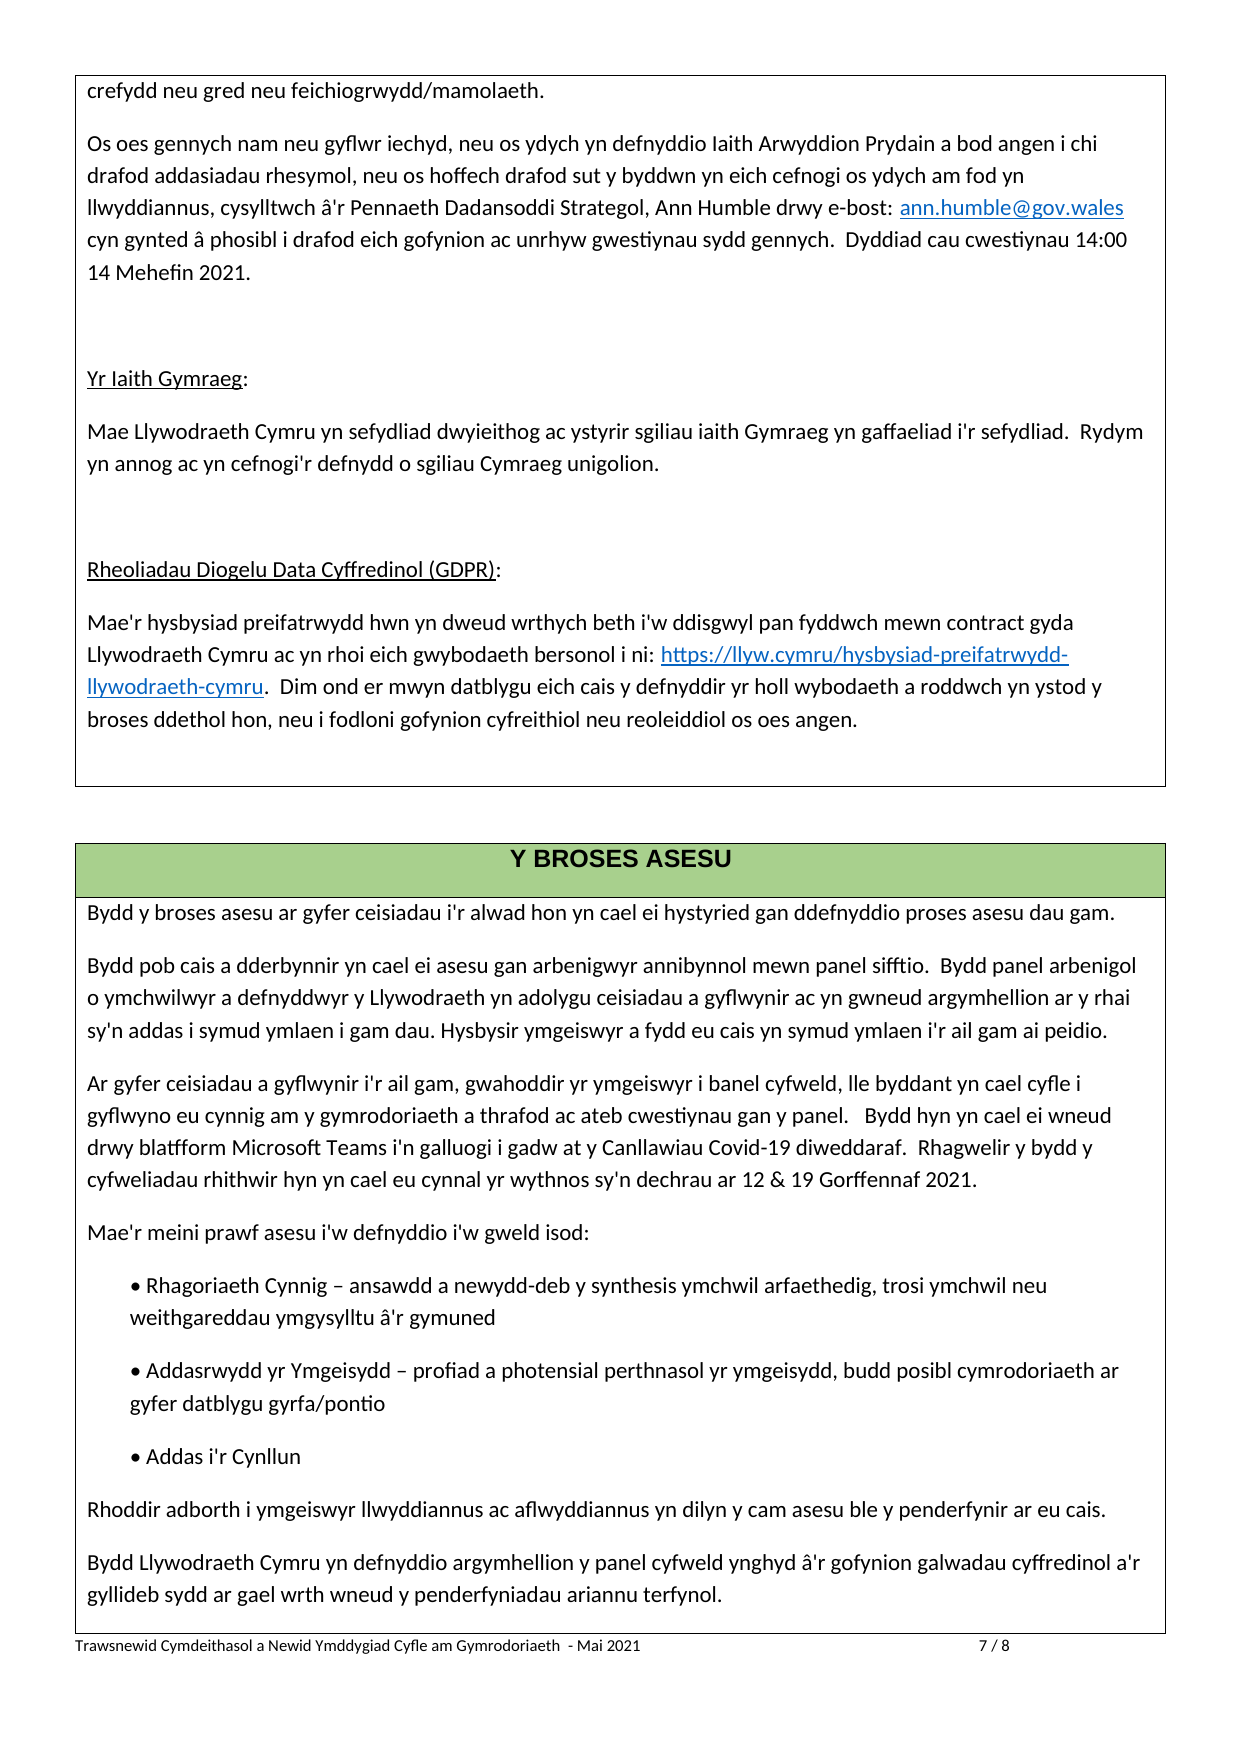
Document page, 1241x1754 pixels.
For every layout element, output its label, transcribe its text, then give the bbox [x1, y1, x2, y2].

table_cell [76, 76, 1165, 786]
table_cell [76, 898, 1165, 1633]
table_header Y BROSES ASESU [76, 844, 1165, 897]
